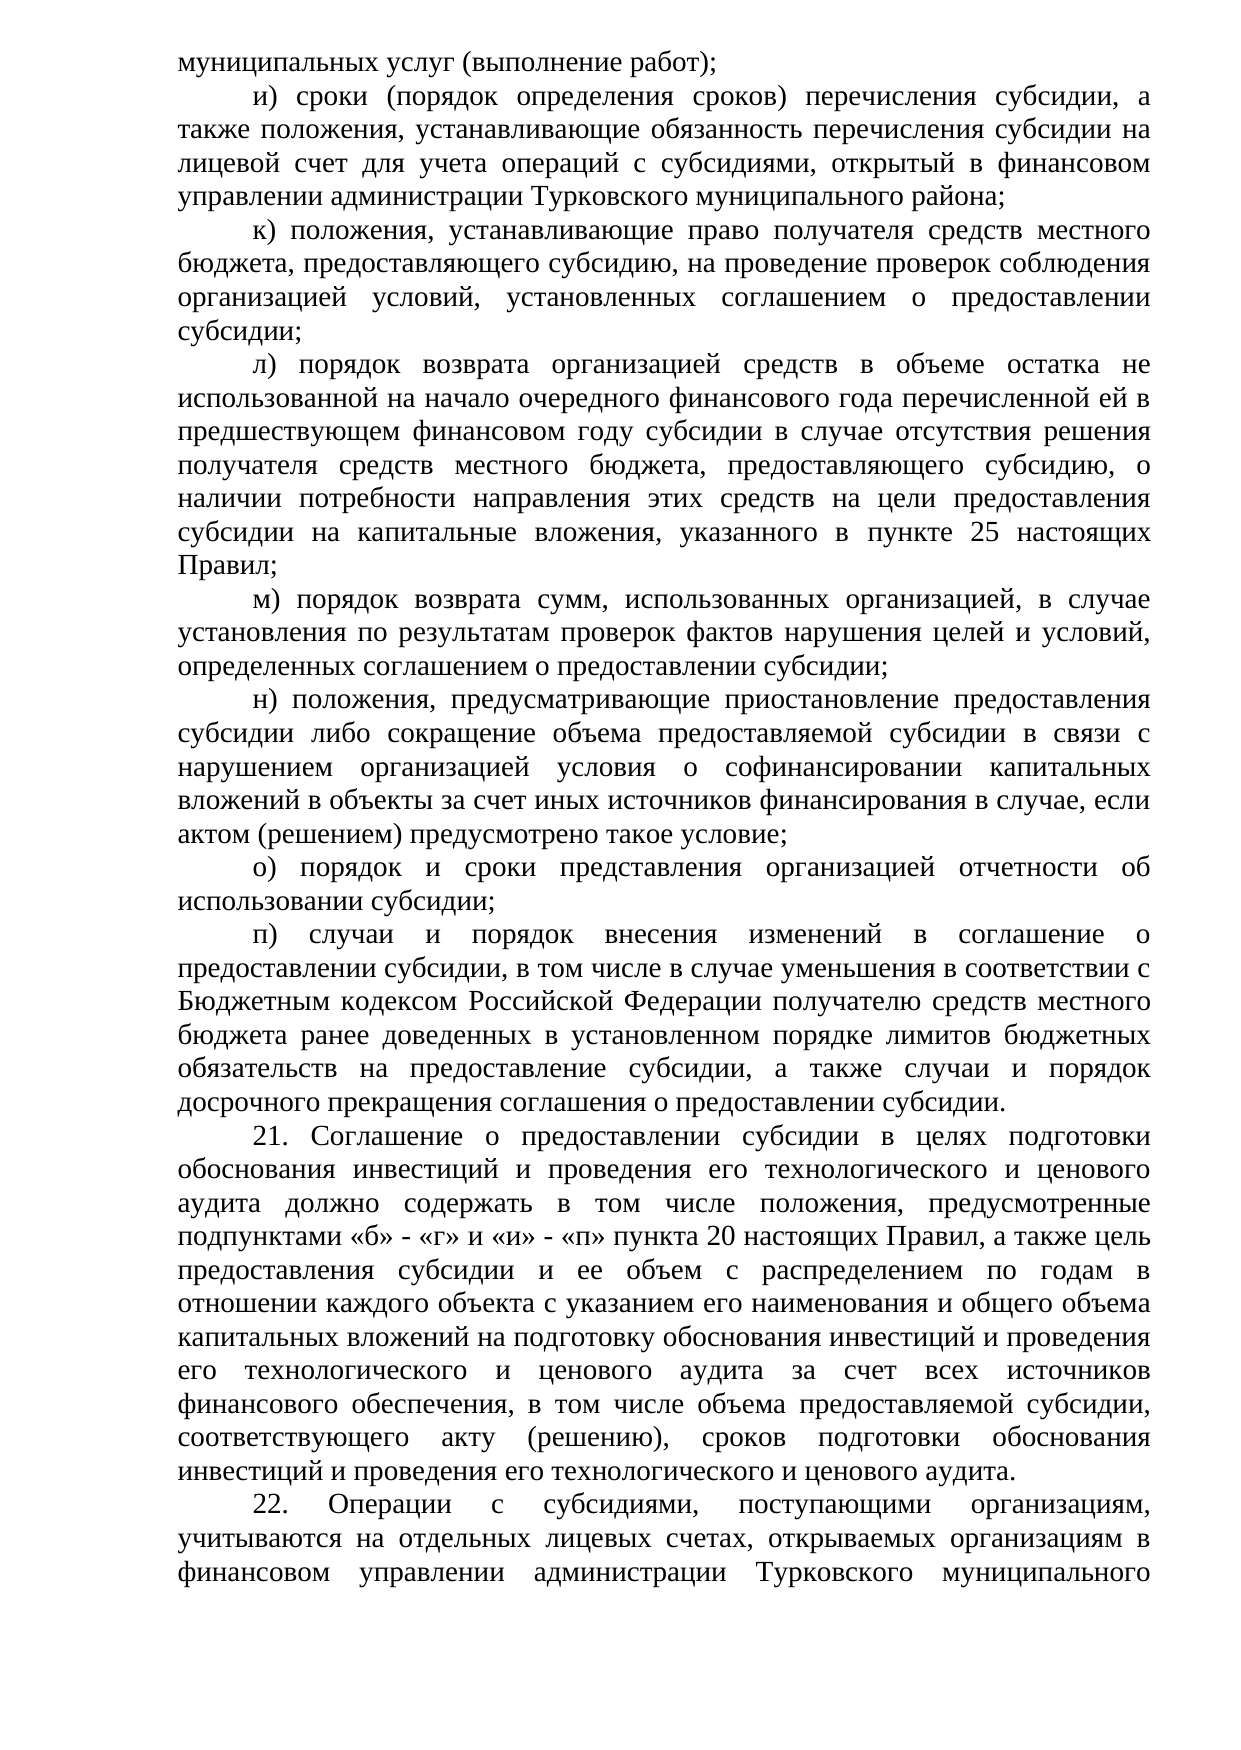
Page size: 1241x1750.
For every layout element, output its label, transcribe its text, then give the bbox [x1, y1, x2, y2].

text к) положения, устанавливающие право получателя средств местного бюджета, предоставляющего субсидию, на проведение проверок соблюдения организацией условий, установленных соглашением о предоставлении субсидии; [177, 212, 1152, 346]
text и) сроки (порядок определения сроков) перечисления субсидии, а также положения, устанавливающие обязанность перечисления субсидии на лицевой счет для учета операций с субсидиями, открытый в финансовом управлении администрации Турковского муниципального района; [177, 78, 1152, 212]
text 21. Соглашение о предоставлении субсидии в целях подготовки обоснования инвестиций и проведения его технологического и ценового аудита должно содержать в том числе положения, предусмотренные подпунктами «б» - «г» и «и» - «п» пункта 20 настоящих Правил, а также цель предоставления субсидии и ее объем с распределением по годам в отношении каждого объекта с указанием его наименования и общего объема капитальных вложений на подготовку обоснования инвестиций и проведения его технологического и ценового аудита за счет всех источников финансового обеспечения, в том числе объема предоставляемой субсидии, соответствующего акту (решению), сроков подготовки обоснования инвестиций и проведения его технологического и ценового аудита. [177, 1118, 1152, 1487]
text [177, 1487, 1152, 1587]
text л) порядок возврата организацией средств в объеме остатка не использованной на начало очередного финансового года перечисленной ей в предшествующем финансовом году субсидии в случае отсутствия решения получателя средств местного бюджета, предоставляющего субсидию, о наличии потребности направления этих средств на цели предоставления субсидии на капитальные вложения, указанного в пункте 25 настоящих Правил; [177, 346, 1152, 581]
text п) случаи и порядок внесения изменений в соглашение о предоставлении субсидии, в том числе в случае уменьшения в соответствии с Бюджетным кодексом Российской Федерации получателю средств местного бюджета ранее доведенных в установленном порядке лимитов бюджетных обязательств на предоставление субсидии, а также случаи и порядок досрочного прекращения соглашения о предоставлении субсидии. [177, 916, 1152, 1118]
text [177, 44, 1152, 78]
text о) порядок и сроки представления организацией отчетности об использовании субсидии; [177, 849, 1152, 916]
text м) порядок возврата сумм, использованных организацией, в случае установления по результатам проверок фактов нарушения целей и условий, определенных соглашением о предоставлении субсидии; [177, 581, 1152, 682]
text н) положения, предусматривающие приостановление предоставления субсидии либо сокращение объема предоставляемой субсидии в связи с нарушением организацией условия о софинансировании капитальных вложений в объекты за счет иных источников финансирования в случае, если актом (решением) предусмотрено такое условие; [177, 682, 1152, 849]
